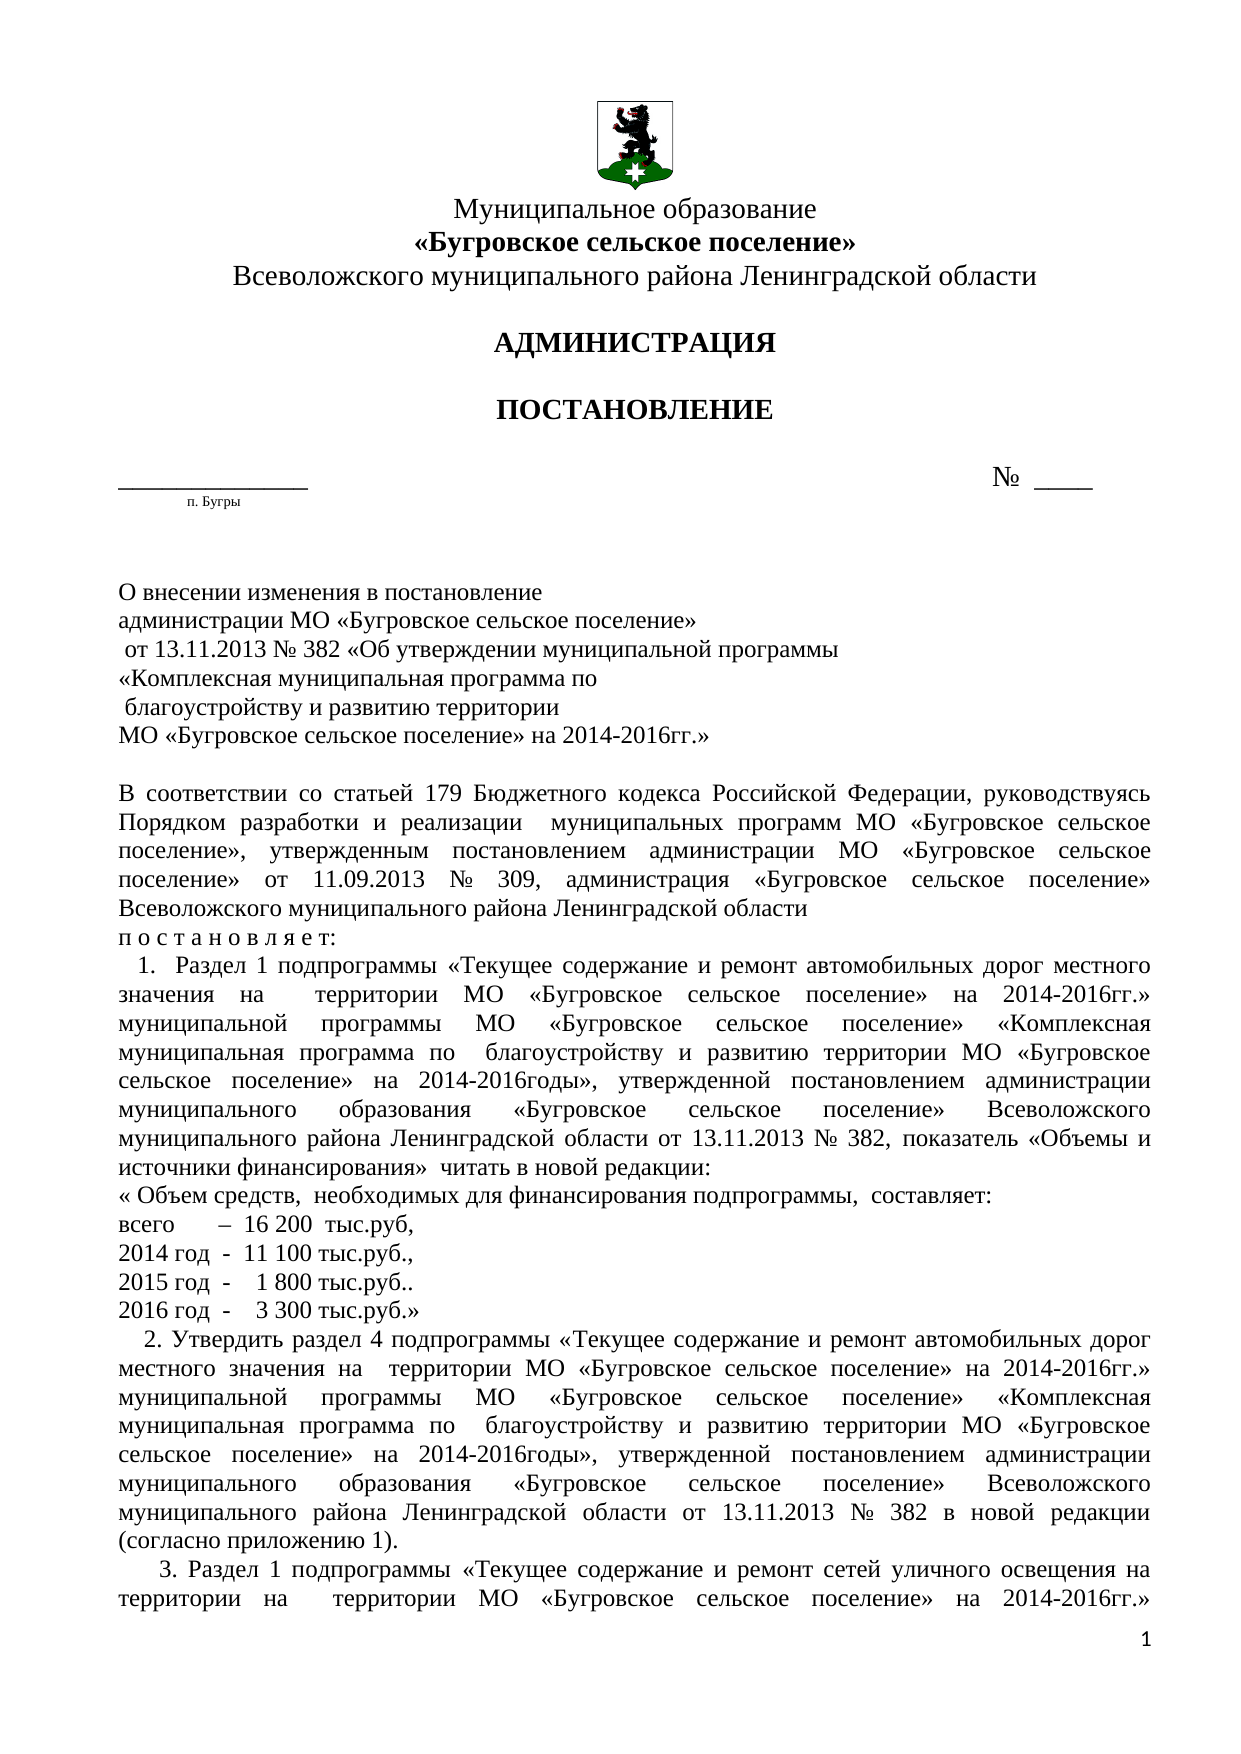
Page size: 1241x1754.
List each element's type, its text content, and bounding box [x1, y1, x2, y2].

text 2015 год - 1 800 тыс.руб.. [118, 1267, 1152, 1296]
text Муниципальное образование [118, 191, 1152, 224]
text 2014 год - 11 100 тыс.руб., [118, 1238, 1152, 1267]
picture [596, 100, 674, 191]
text О внесении изменения в постановление [118, 577, 1152, 606]
text от 13.11.2013 № 382 «Об утверждении муниципальной программы [118, 634, 1152, 663]
text В соответствии со статьей 179 Бюджетного кодекса Российской Федерации, руководствуясь Порядком разработки и реализации муниципальных программ МО «Бугровское сельское поселение», утвержденным постановлением администрации МО «Бугровское сельское поселение» от 11.09.2013 № 309, администрация «Бугровское сельское поселение» Всеволожского муниципального района Ленинградской области [118, 778, 1152, 922]
text «Комплексная муниципальная программа по [118, 663, 1152, 692]
text всего – 16 200 тыс.руб, [118, 1209, 1152, 1238]
text « Объем средств, необходимых для финансирования подпрограммы, составляет: [118, 1181, 1152, 1209]
text 1. Раздел 1 подпрограммы «Текущее содержание и ремонт автомобильных дорог местного значения на территории МО «Бугровское сельское поселение» на 2014-2016гг.» муниципальной программы МО «Бугровское сельское поселение» «Комплексная муниципальная программа по благоустройству и развитию территории МО «Бугровское сельское поселение» на 2014-2016годы», утвержденной постановлением администрации муниципального образования «Бугровское сельское поселение» Всеволожского муниципального района Ленинградской области от 13.11.2013 № 382, показатель «Объемы и источники финансирования» читать в новой редакции: [118, 951, 1152, 1181]
text администрации МО «Бугровское сельское поселение» [118, 606, 1152, 634]
text ПОСТАНОВЛЕНИЕ [118, 392, 1152, 426]
text благоустройству и развитию территории [118, 692, 1152, 721]
text АДМИНИСТРАЦИЯ [118, 325, 1152, 359]
text «Бугровское сельское поселение» [118, 224, 1152, 258]
text Всеволожского муниципального района Ленинградской области [118, 258, 1152, 292]
text п о с т а н о в л я е т: [118, 922, 1152, 951]
text 2. Утвердить раздел 4 подпрограммы «Текущее содержание и ремонт автомобильных дорог местного значения на территории МО «Бугровское сельское поселение» на 2014-2016гг.» муниципальной программы МО «Бугровское сельское поселение» «Комплексная муниципальная программа по благоустройству и развитию территории МО «Бугровское сельское поселение» на 2014-2016годы», утвержденной постановлением администрации муниципального образования «Бугровское сельское поселение» Всеволожского муниципального района Ленинградской области от 13.11.2013 № 382 в новой редакции (согласно приложению 1). [118, 1324, 1152, 1554]
text _____________ № ____ [118, 459, 1152, 493]
text п. Бугры [118, 493, 1152, 522]
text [118, 1554, 1152, 1612]
text МО «Бугровское сельское поселение» на 2014-2016гг.» [118, 721, 1152, 749]
text 2016 год - 3 300 тыс.руб.» [118, 1296, 1152, 1324]
